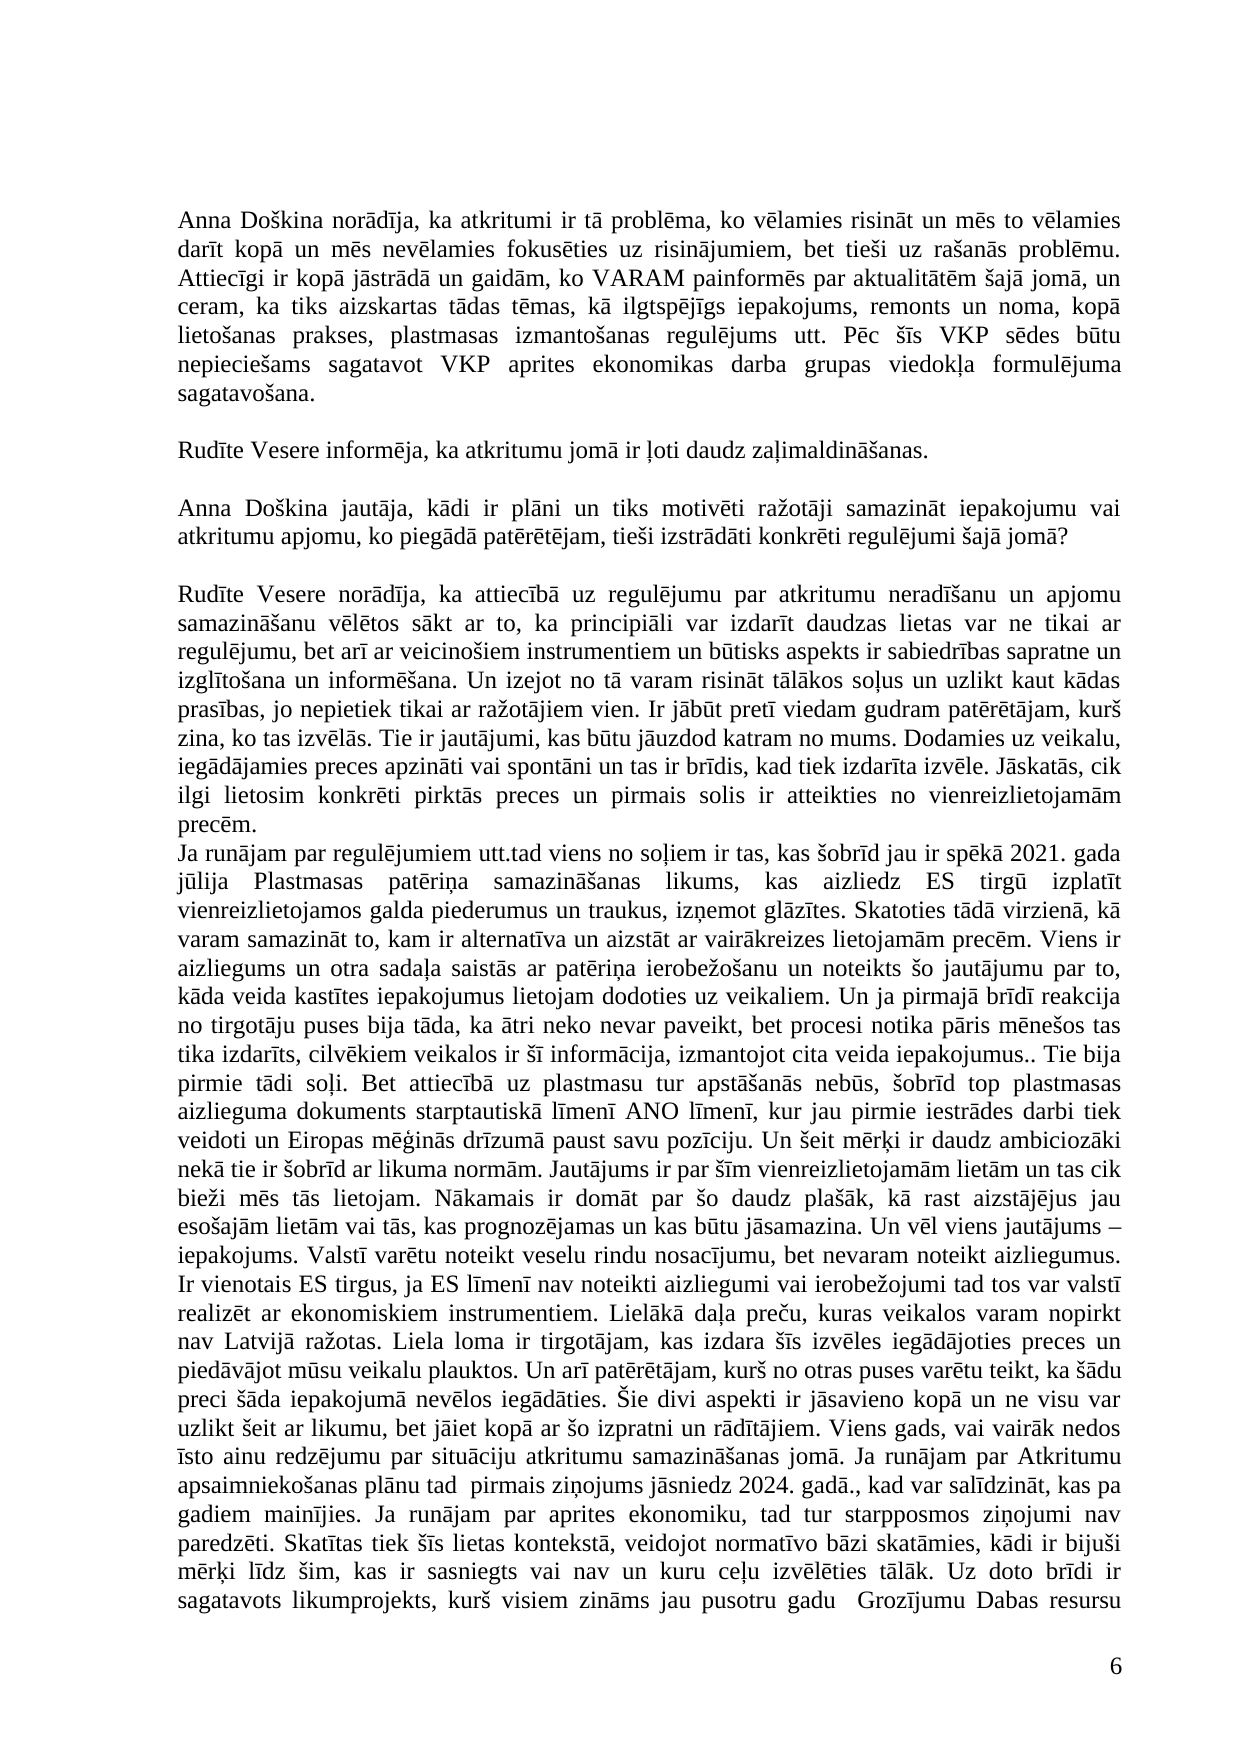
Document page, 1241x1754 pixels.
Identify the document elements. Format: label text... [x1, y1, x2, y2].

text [177, 838, 1122, 1614]
text Anna Doškina norādīja, ka atkritumi ir tā problēma, ko vēlamies risināt un mēs to vēlamies darīt kopā un mēs nevēlamies fokusēties uz risinājumiem, bet tieši uz rašanās problēmu. Attiecīgi ir kopā jāstrādā un gaidām, ko VARAM painformēs par aktualitātēm šajā jomā, un ceram, ka tiks aizskartas tādas tēmas, kā ilgtspējīgs iepakojums, remonts un noma, kopā lietošanas prakses, plastmasas izmantošanas regulējums utt. Pēc šīs VKP sēdes būtu nepieciešams sagatavot VKP aprites ekonomikas darba grupas viedokļa formulējuma sagatavošana. [177, 205, 1122, 406]
text Rudīte Vesere norādīja, ka attiecībā uz regulējumu par atkritumu neradīšanu un apjomu samazināšanu vēlētos sākt ar to, ka principiāli var izdarīt daudzas lietas var ne tikai ar regulējumu, bet arī ar veicinošiem instrumentiem un būtisks aspekts ir sabiedrības sapratne un izglītošana un informēšana. Un izejot no tā varam risināt tālākos soļus un uzlikt kaut kādas prasības, jo nepietiek tikai ar ražotājiem vien. Ir jābūt pretī viedam gudram patērētājam, kurš zina, ko tas izvēlās. Tie ir jautājumi, kas būtu jāuzdod katram no mums. Dodamies uz veikalu, iegādājamies preces apzināti vai spontāni un tas ir brīdis, kad tiek izdarīta izvēle. Jāskatās, cik ilgi lietosim konkrēti pirktās preces un pirmais solis ir atteikties no vienreizlietojamām precēm. [177, 579, 1122, 838]
text Anna Doškina jautāja, kādi ir plāni un tiks motivēti ražotāji samazināt iepakojumu vai atkritumu apjomu, ko piegādā patērētējam, tieši izstrādāti konkrēti regulējumi šajā jomā? [177, 493, 1122, 550]
text Rudīte Vesere informēja, ka atkritumu jomā ir ļoti daudz zaļimaldināšanas. [177, 435, 1122, 464]
